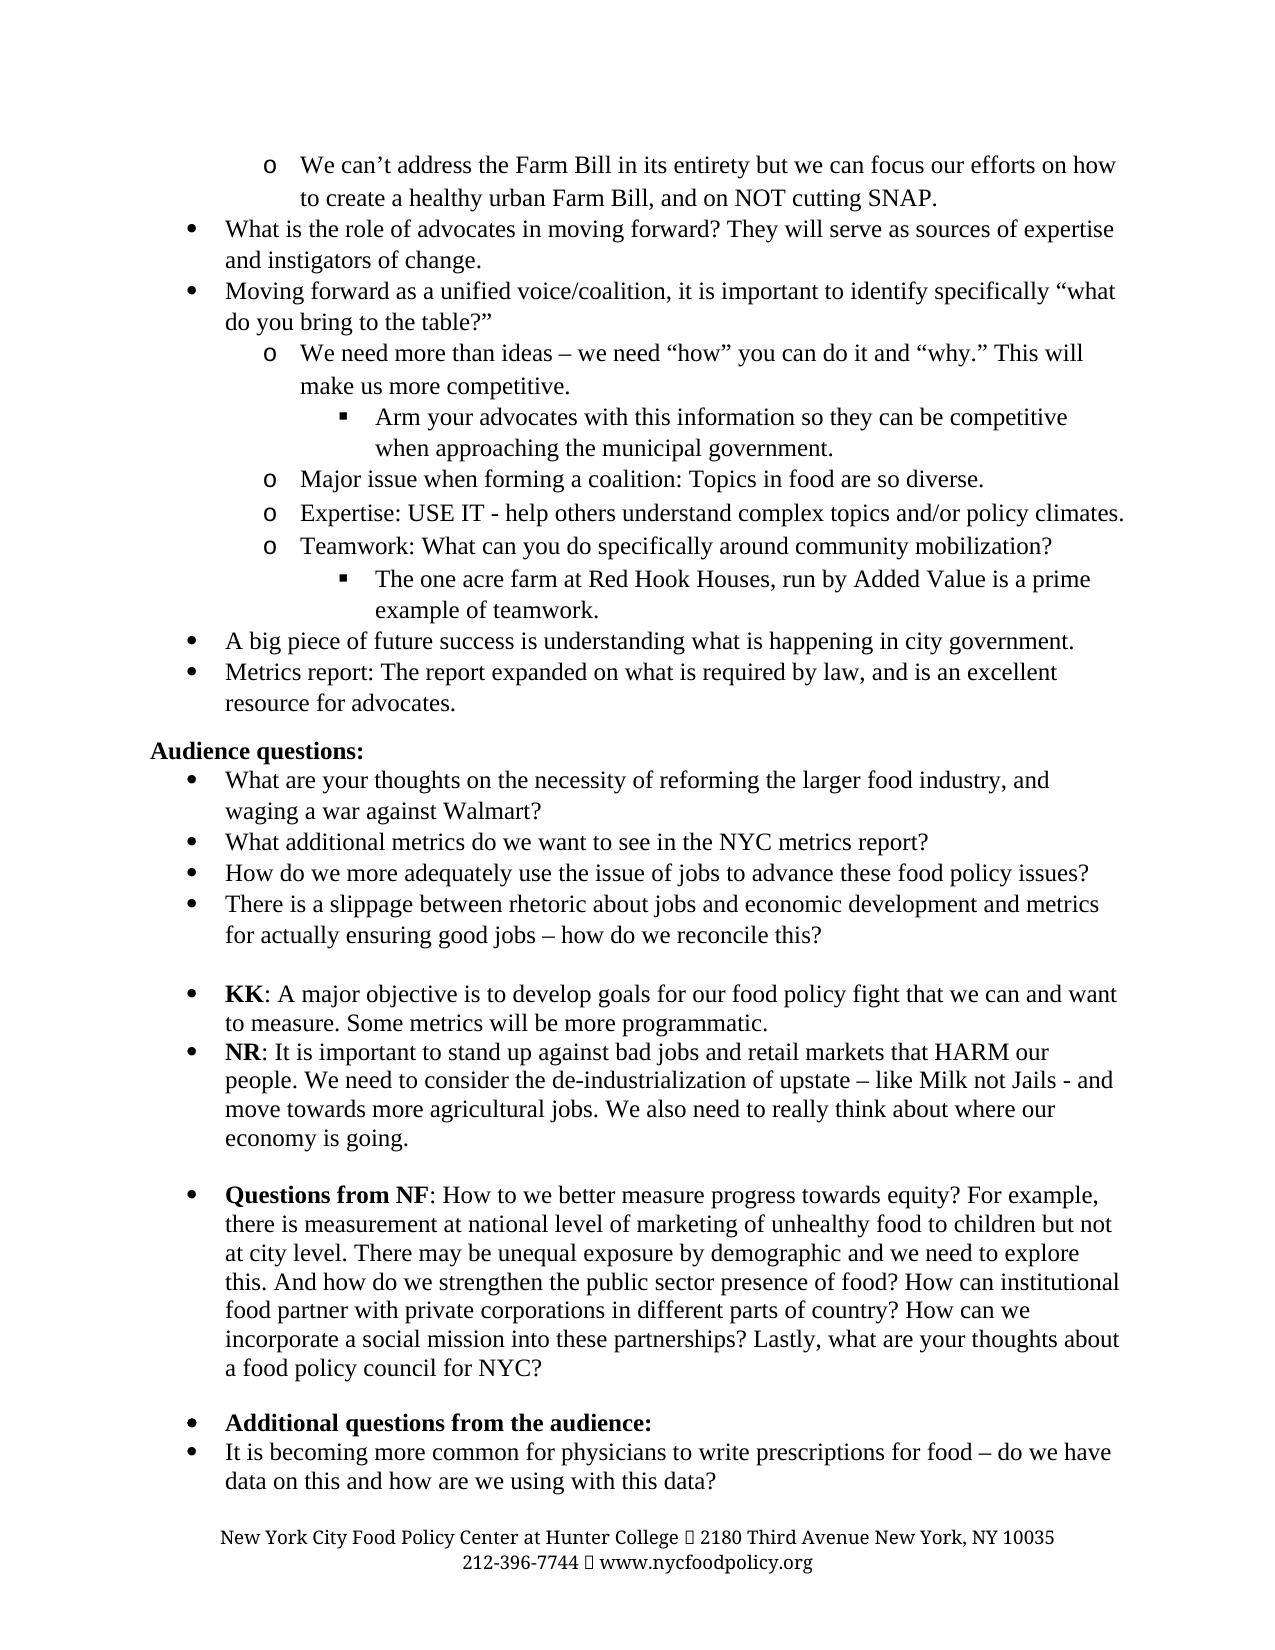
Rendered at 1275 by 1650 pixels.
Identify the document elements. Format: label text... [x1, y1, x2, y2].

list The one acre farm at Red Hook Houses, run by Added Value is a prime example of teamwork. [337, 564, 1125, 624]
text Audience questions: [150, 736, 1125, 765]
list What is the role of advocates in moving forward? They will serve as sources of expertise and instigators of change. [187, 214, 1125, 274]
list Major issue when forming a coalition: Topics in food are so diverse. [262, 464, 1125, 495]
list Arm your advocates with this information so they can be competitive when approaching the municipal government. [337, 402, 1125, 462]
list How do we more adequately use the issue of jobs to advance these food policy issues? [187, 858, 1125, 887]
list We can’t address the Farm Bill in its entirety but we can focus our efforts on how to create a healthy urban Farm Bill, and on NOT cutting SNAP. [262, 150, 1125, 212]
list Additional questions from the audience: [187, 1408, 1125, 1437]
list What additional metrics do we want to see in the NYC metrics report? [187, 827, 1125, 856]
list Questions from NF: How to we better measure progress towards equity? For example, there is measurement at national level of marketing of unhealthy food to children but not at city level. There may be unequal exposure by demographic and we need to explore this. And how do we strengthen the public sector presence of food? How can institutional food partner with private corporations in different parts of country? How can we incorporate a social mission into these partnerships? Lastly, what are your thoughts about a food policy council for NYC? [187, 1181, 1125, 1408]
list It is becoming more common for physicians to write prescriptions for food – do we have data on this and how are we using with this data? [187, 1437, 1125, 1494]
list We need more than ideas – we need “how” you can do it and “why.” This will make us more competitive. [262, 338, 1125, 400]
list There is a slippage between rhetoric about jobs and economic development and metrics for actually ensuring good jobs – how do we reconcile this? [187, 889, 1125, 977]
list Moving forward as a unified voice/coalition, it is important to identify specifically “what do you bring to the table?” [187, 276, 1125, 336]
list KK: A major objective is to develop goals for our food policy fight that we can and want to measure. Some metrics will be more programmatic. [187, 979, 1125, 1037]
list NR: It is important to stand up against bad jobs and retail markets that HARM our people. We need to consider the de-industrialization of upstate – like Milk not Jails - and move towards more agricultural jobs. We also need to really think about where our economy is going. [187, 1037, 1125, 1152]
list Metrics report: The report expanded on what is required by law, and is an excellent resource for advocates. [187, 657, 1125, 717]
list Expertise: USE IT - help others understand complex topics and/or policy climates. [262, 498, 1125, 529]
list A big piece of future success is understanding what is happening in city government. [187, 626, 1125, 655]
list What are your thoughts on the necessity of reforming the larger food industry, and waging a war against Walmart? [187, 765, 1125, 825]
list Teamwork: What can you do specifically around community mobilization? [262, 531, 1125, 562]
